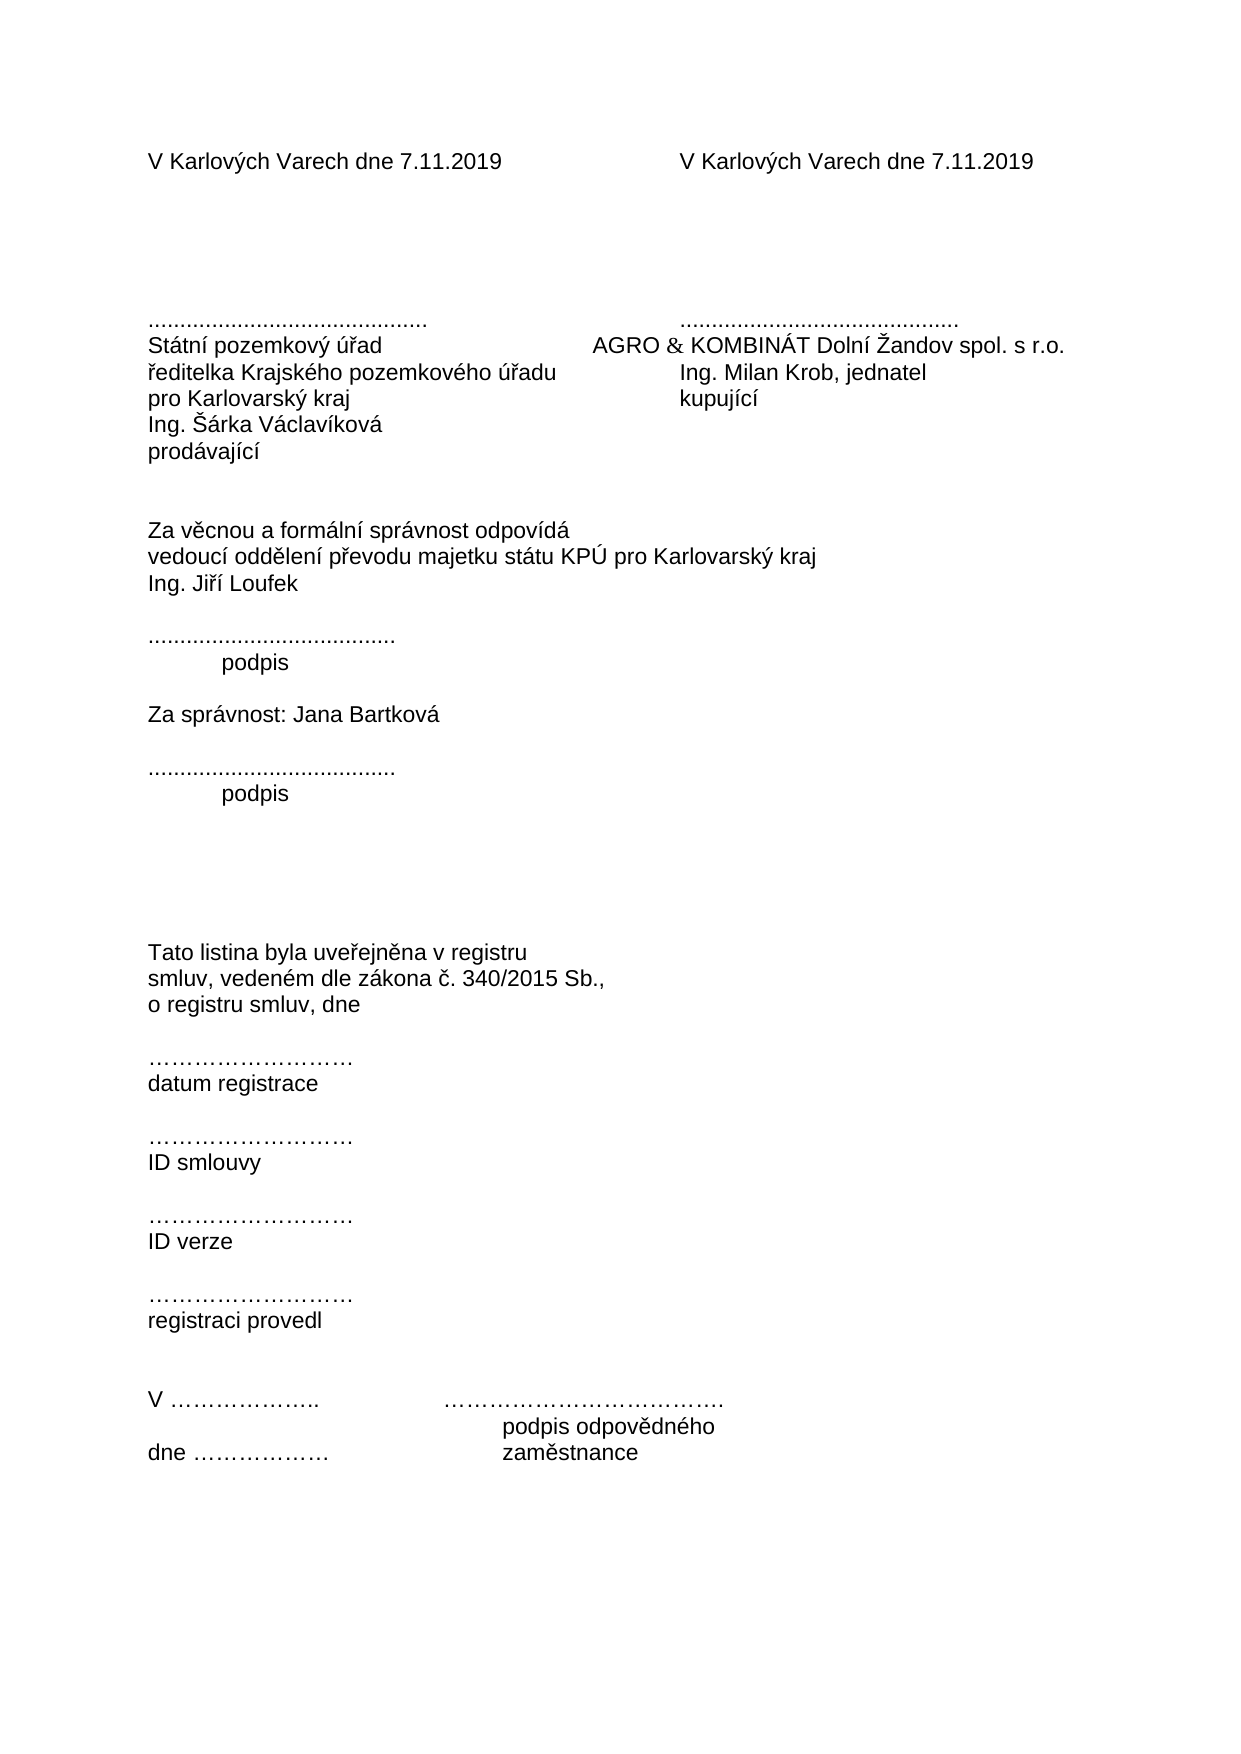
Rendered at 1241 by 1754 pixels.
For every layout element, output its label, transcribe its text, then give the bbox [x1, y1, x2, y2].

text Za správnost: Jana Bartková [148, 701, 1092, 728]
text Za věcnou a formální správnost odpovídá [148, 517, 1092, 543]
text Tato listina byla uveřejněna v registru [148, 938, 1092, 965]
text Státní pozemkový úřad AGRO & KOMBINÁT Dolní Žandov spol. s r.o. [148, 332, 1092, 359]
text ....................................... [148, 754, 1092, 780]
text V Karlových Varech dne 7.11.2019 V Karlových Varech dne 7.11.2019 [148, 148, 1092, 174]
text pro Karlovarský kraj kupující [148, 385, 1092, 411]
text Ing. Jiří Loufek [148, 569, 1092, 596]
text ředitelka Krajského pozemkového úřadu Ing. Milan Krob, jednatel [148, 359, 1092, 385]
text ....................................... [148, 622, 1092, 648]
text smluv, vedeném dle zákona č. 340/2015 Sb., [148, 965, 1092, 991]
text ……………………… [148, 1123, 1092, 1149]
text dne ……………… zaměstnance [148, 1439, 1092, 1466]
text ……………………… [148, 1281, 1092, 1307]
text o registru smluv, dne [148, 991, 1092, 1017]
text ............................................ ............................................ [148, 306, 1092, 332]
text vedoucí oddělení převodu majetku státu KPÚ pro Karlovarský kraj [148, 543, 1092, 569]
text V ……………….. ………………………………. [148, 1386, 1092, 1413]
text podpis [148, 780, 1092, 807]
text ……………………… [148, 1202, 1092, 1228]
text prodávající [148, 438, 1092, 464]
text ID verze [148, 1228, 1092, 1255]
text registraci provedl [148, 1307, 1092, 1334]
text ID smlouvy [148, 1149, 1092, 1176]
text datum registrace [148, 1070, 1092, 1097]
text podpis odpovědného [148, 1413, 1092, 1439]
text ……………………… [148, 1044, 1092, 1070]
text podpis [148, 648, 1092, 675]
text Ing. Šárka Václavíková [148, 411, 1092, 438]
